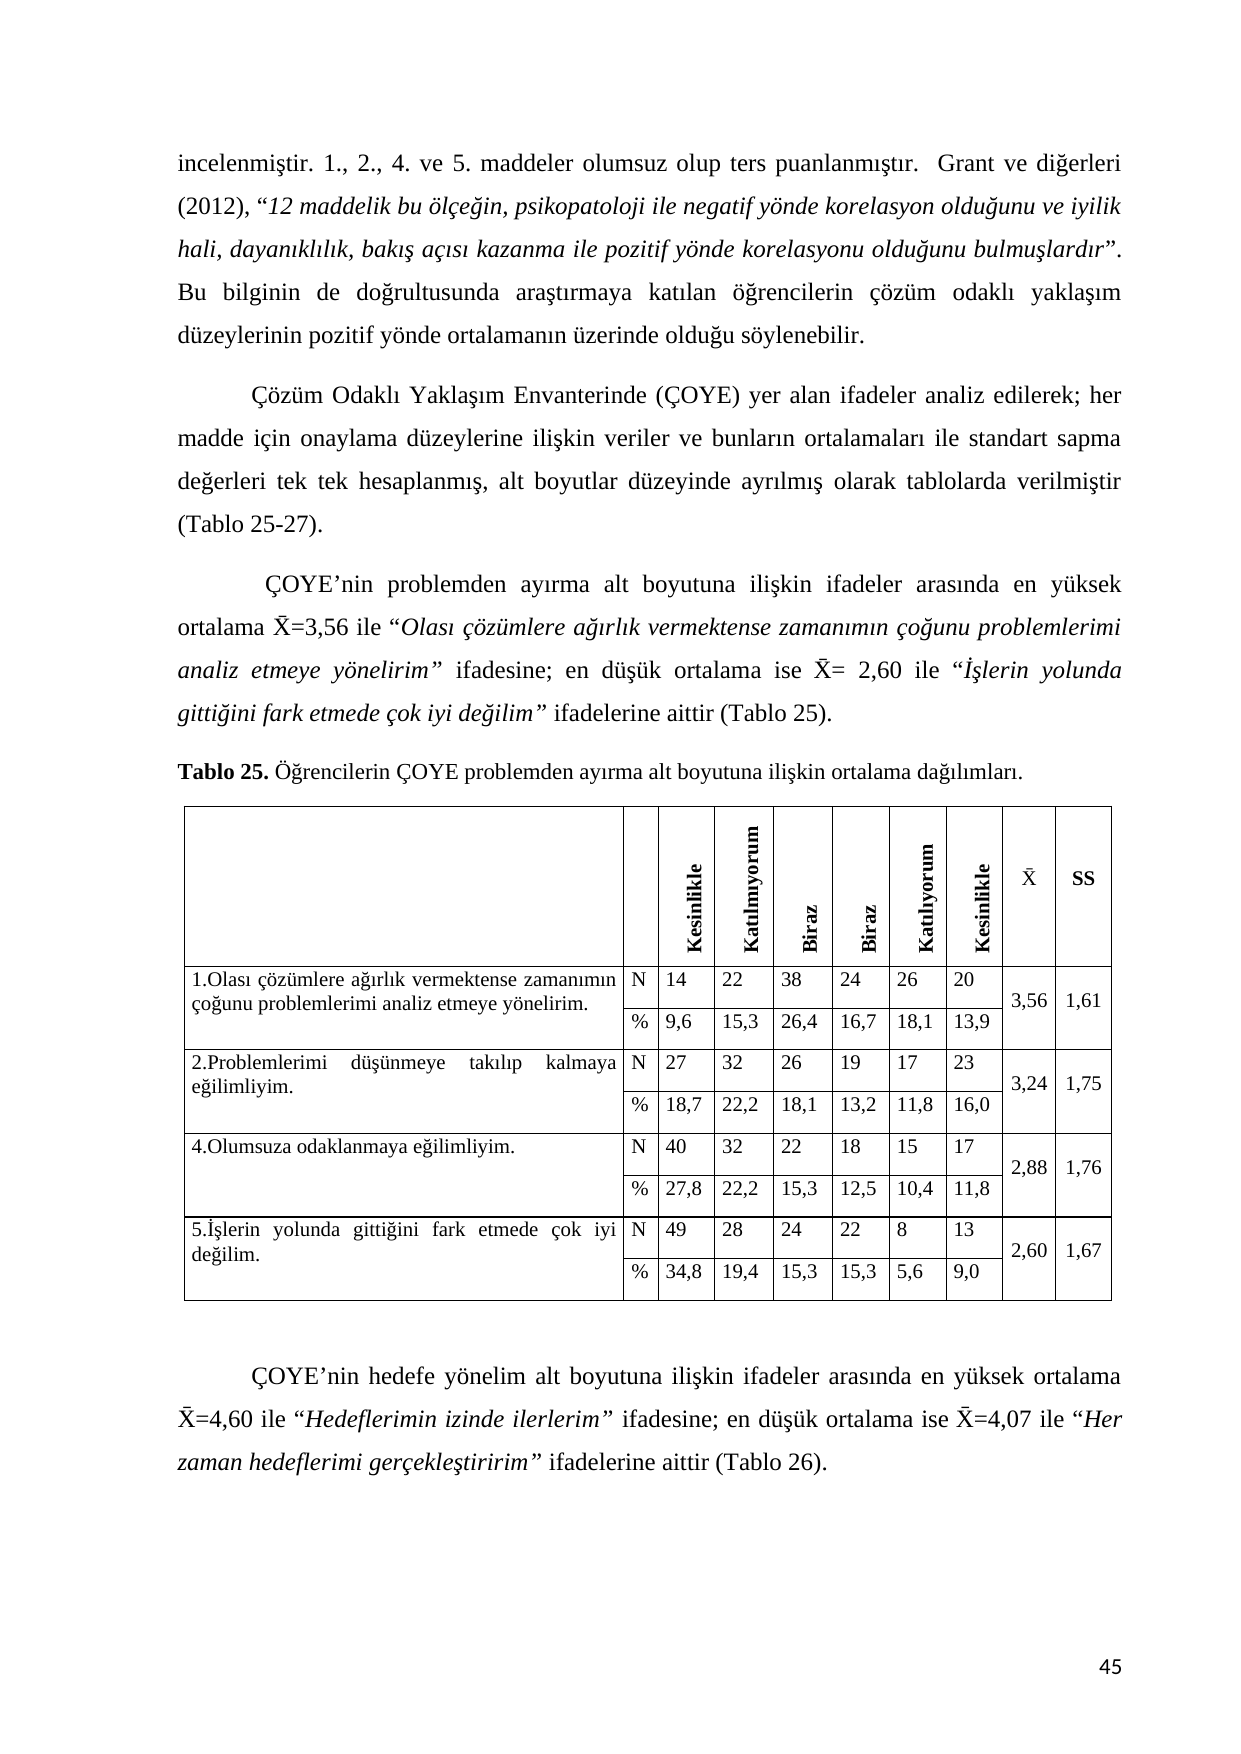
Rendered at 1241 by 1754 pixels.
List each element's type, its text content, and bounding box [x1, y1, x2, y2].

table_cell N [624, 1218, 658, 1258]
table_cell 15,3 [715, 1009, 773, 1049]
table_header Kesinlikle Katılıyorum [947, 807, 1002, 966]
table_cell 19 [833, 1050, 889, 1091]
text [177, 148, 1122, 349]
table_cell 19,4 [715, 1259, 773, 1300]
table_cell 2,88 [1003, 1134, 1055, 1216]
table_cell 1,76 [1056, 1134, 1111, 1216]
table_cell 15,3 [833, 1259, 889, 1300]
table_cell 2,60 [1003, 1218, 1055, 1300]
table_header [624, 807, 658, 966]
table_cell 26,4 [774, 1009, 832, 1049]
table_cell 13,2 [833, 1092, 889, 1133]
table_cell 20 [947, 967, 1002, 1007]
table_header Kesinlikle Katılmıyorum [659, 807, 714, 966]
table_cell 17 [890, 1050, 946, 1091]
table_cell 3,24 [1003, 1050, 1055, 1133]
table_cell 18,1 [774, 1092, 832, 1133]
table_cell 5,6 [890, 1259, 946, 1300]
table_cell 11,8 [947, 1176, 1002, 1216]
table_cell 15,3 [774, 1259, 832, 1300]
table_cell 13 [947, 1218, 1002, 1258]
table_cell 16,0 [947, 1092, 1002, 1133]
table_cell 1,67 [1056, 1218, 1111, 1300]
table_cell 16,7 [833, 1009, 889, 1049]
table_cell 26 [774, 1050, 832, 1091]
table_cell 22 [833, 1218, 889, 1258]
table_cell 15 [890, 1134, 946, 1174]
text ÇOYE’nin hedefe yönelim alt boyutuna ilişkin ifadeler arasında en yüksek ortalama X̄=4,60 ile “Hedeflerimin izinde ilerlerim” ifadesine; en düşük ortalama ise X̄=4,07 ile “Her zaman hedeflerimi gerçekleştiririm” ifadelerine aittir (Tablo 26). [177, 1361, 1122, 1476]
table_cell 1,61 [1056, 967, 1111, 1049]
table_cell % [624, 1092, 658, 1133]
table_cell 24 [833, 967, 889, 1007]
table_cell 1,75 [1056, 1050, 1111, 1133]
table_header Katılıyorum [890, 807, 946, 966]
table_header X̄ [1003, 807, 1055, 966]
table_cell 1.Olası çözümlere ağırlık vermektense zamanımın çoğunu problemlerimi analiz etmeye yönelirim. [185, 967, 623, 1049]
table_cell 24 [774, 1218, 832, 1258]
table_cell 9,6 [659, 1009, 714, 1049]
table_cell 18 [833, 1134, 889, 1174]
table_cell 17 [947, 1134, 1002, 1174]
table_cell 32 [715, 1134, 773, 1174]
table_cell % [624, 1259, 658, 1300]
table_cell 9,0 [947, 1259, 1002, 1300]
table_cell 2.Problemlerimi düşünmeye takılıp kalmaya eğilimliyim. [185, 1050, 623, 1133]
table_cell 3,56 [1003, 967, 1055, 1049]
text ÇOYE’nin problemden ayırma alt boyutuna ilişkin ifadeler arasında en yüksek ortalama X̄=3,56 ile “Olası çözümlere ağırlık vermektense zamanımın çoğunu problemlerimi analiz etmeye yönelirim” ifadesine; en düşük ortalama ise X̄= 2,60 ile “İşlerin yolunda gittiğini fark etmede çok iyi değilim” ifadelerine aittir (Tablo 25). [177, 569, 1122, 727]
table_cell 26 [890, 967, 946, 1007]
table_cell 22 [774, 1134, 832, 1174]
table_cell 40 [659, 1134, 714, 1174]
table_cell 22 [715, 967, 773, 1007]
text Tablo 25. Öğrencilerin ÇOYE problemden ayırma alt boyutuna ilişkin ortalama dağılımları. [177, 758, 1122, 785]
table_cell 5.İşlerin yolunda gittiğini fark etmede çok iyi değilim. [185, 1218, 623, 1300]
text Çözüm Odaklı Yaklaşım Envanterinde (ÇOYE) yer alan ifadeler analiz edilerek; her madde için onaylama düzeylerine ilişkin veriler ve bunların ortalamaları ile standart sapma değerleri tek tek hesaplanmış, alt boyutlar düzeyinde ayrılmış olarak tablolarda verilmiştir (Tablo 25-27). [177, 380, 1122, 538]
table_header SS [1056, 807, 1111, 966]
table_cell 49 [659, 1218, 714, 1258]
table_cell 12,5 [833, 1176, 889, 1216]
table_cell 18,7 [659, 1092, 714, 1133]
table_cell % [624, 1009, 658, 1049]
table_header Biraz Katılıyorum [833, 807, 889, 966]
table_cell 27 [659, 1050, 714, 1091]
table_cell 8 [890, 1218, 946, 1258]
table_cell N [624, 1134, 658, 1174]
table_header Biraz Katılmıyorum [774, 807, 832, 966]
table_cell % [624, 1176, 658, 1216]
table_cell 10,4 [890, 1176, 946, 1216]
table_cell 11,8 [890, 1092, 946, 1133]
table_cell 22,2 [715, 1092, 773, 1133]
table_cell 32 [715, 1050, 773, 1091]
table_cell 15,3 [774, 1176, 832, 1216]
table_cell 23 [947, 1050, 1002, 1091]
table_cell 27,8 [659, 1176, 714, 1216]
table_cell 14 [659, 967, 714, 1007]
table_cell 34,8 [659, 1259, 714, 1300]
table_header [185, 807, 623, 966]
table_cell 22,2 [715, 1176, 773, 1216]
table_cell N [624, 967, 658, 1007]
table_cell 18,1 [890, 1009, 946, 1049]
table_header Katılmıyorum [715, 807, 773, 966]
table_cell N [624, 1050, 658, 1091]
table_cell 38 [774, 967, 832, 1007]
table_cell 28 [715, 1218, 773, 1258]
table_cell 4.Olumsuza odaklanmaya eğilimliyim. [185, 1134, 623, 1216]
table_cell 13,9 [947, 1009, 1002, 1049]
